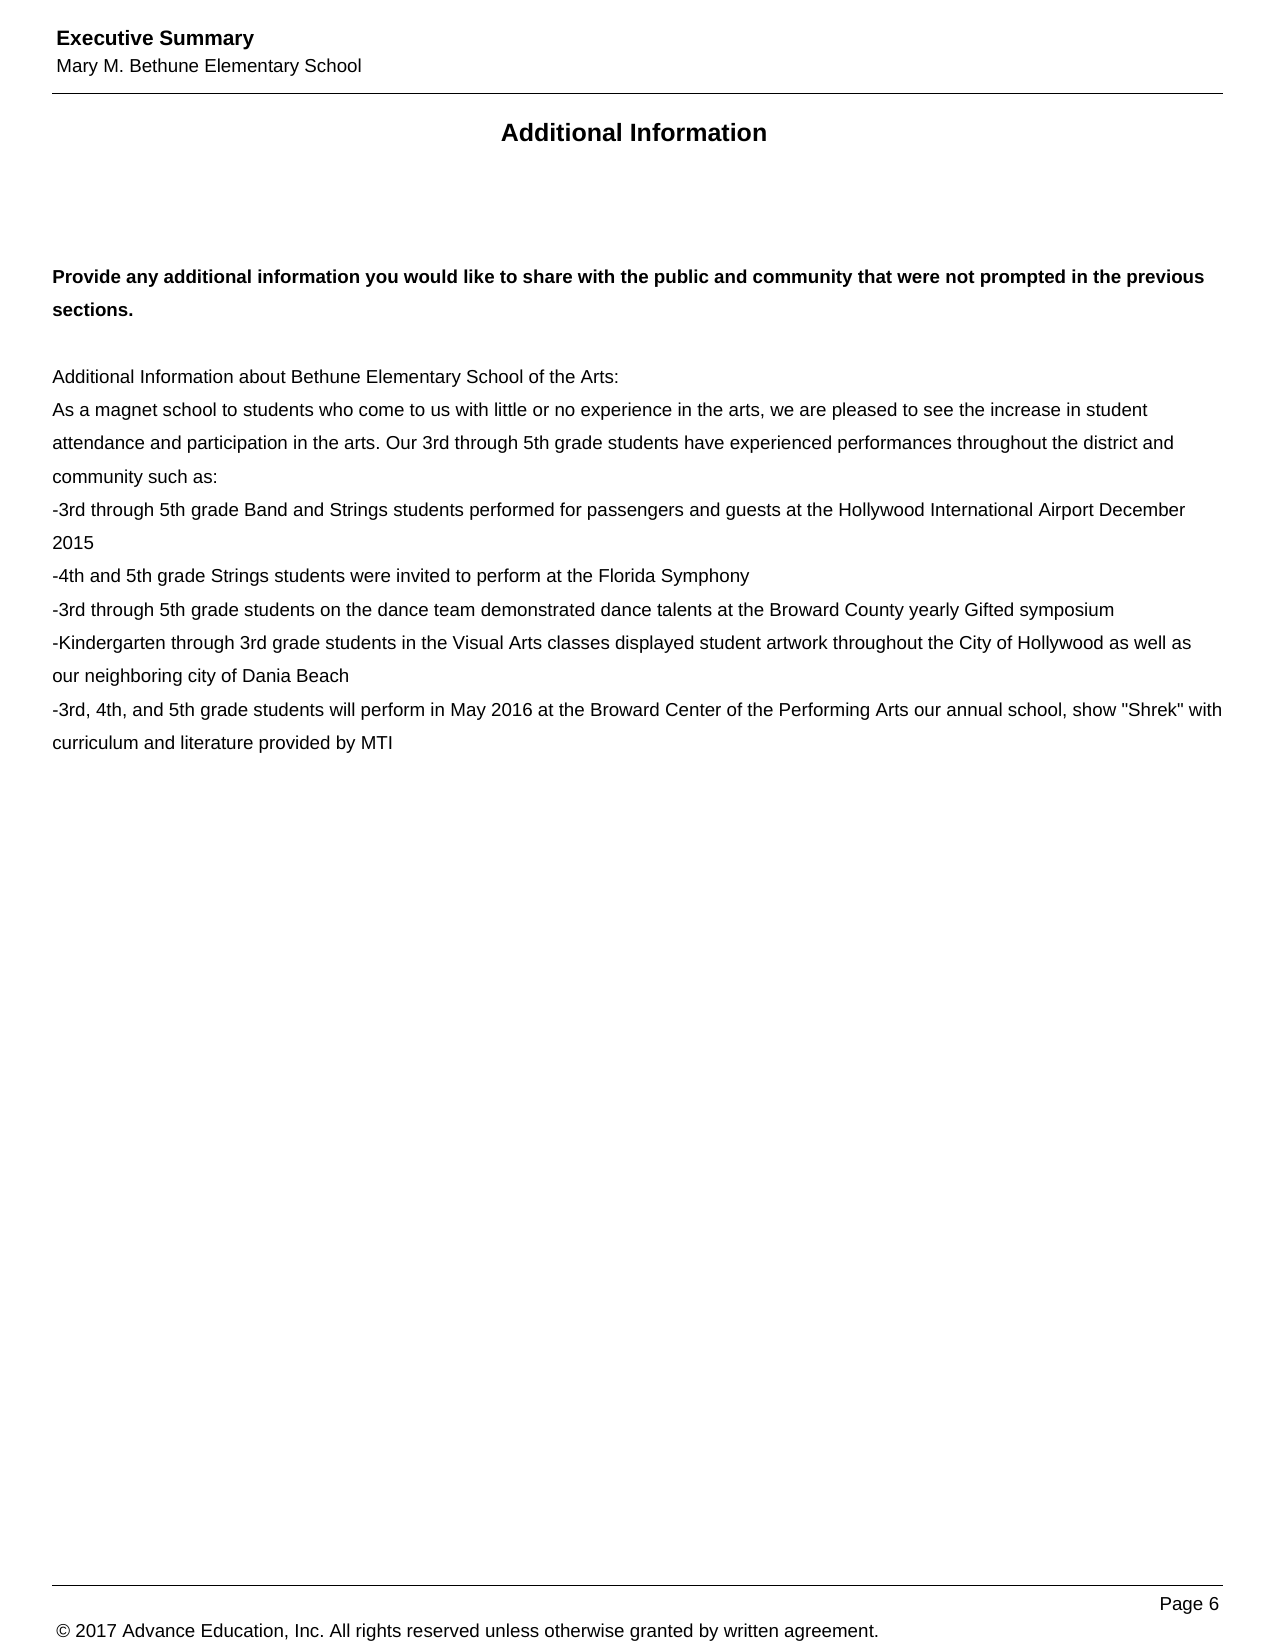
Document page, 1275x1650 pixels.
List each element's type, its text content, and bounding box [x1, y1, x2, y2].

text -3rd through 5th grade Band and Strings students performed for passengers and guests at the Hollywood International Airport December 2015 [52, 499, 1187, 554]
text -Kindergarten through 3rd grade students in the Visual Arts classes displayed student artwork throughout the City of Hollywood as well as our neighboring city of Dania Beach [52, 632, 1193, 687]
text -3rd through 5th grade students on the dance team demonstrated dance talents at the Broward County yearly Gifted symposium [52, 598, 1233, 620]
text -3rd, 4th, and 5th grade students will perform in May 2016 at the Broward Center of the Performing Arts our annual school, show "Shrek" with curriculum and literature provided by MTI [52, 698, 1224, 753]
subtitle Provide any additional information you would like to share with the public and community that were not prompted in the previous sections. [52, 266, 1207, 321]
subtitle Additional Information [501, 118, 1233, 146]
text As a magnet school to students who come to us with little or no experience in the arts, we are pleased to see the increase in student attendance and participation in the arts. Our 3rd through 5th grade students have experienced performances throughout the district and community such as: [52, 399, 1233, 487]
text Additional Information about Bethune Elementary School of the Arts: [52, 366, 1233, 387]
text -4th and 5th grade Strings students were invited to perform at the Florida Symphony [52, 566, 1233, 587]
